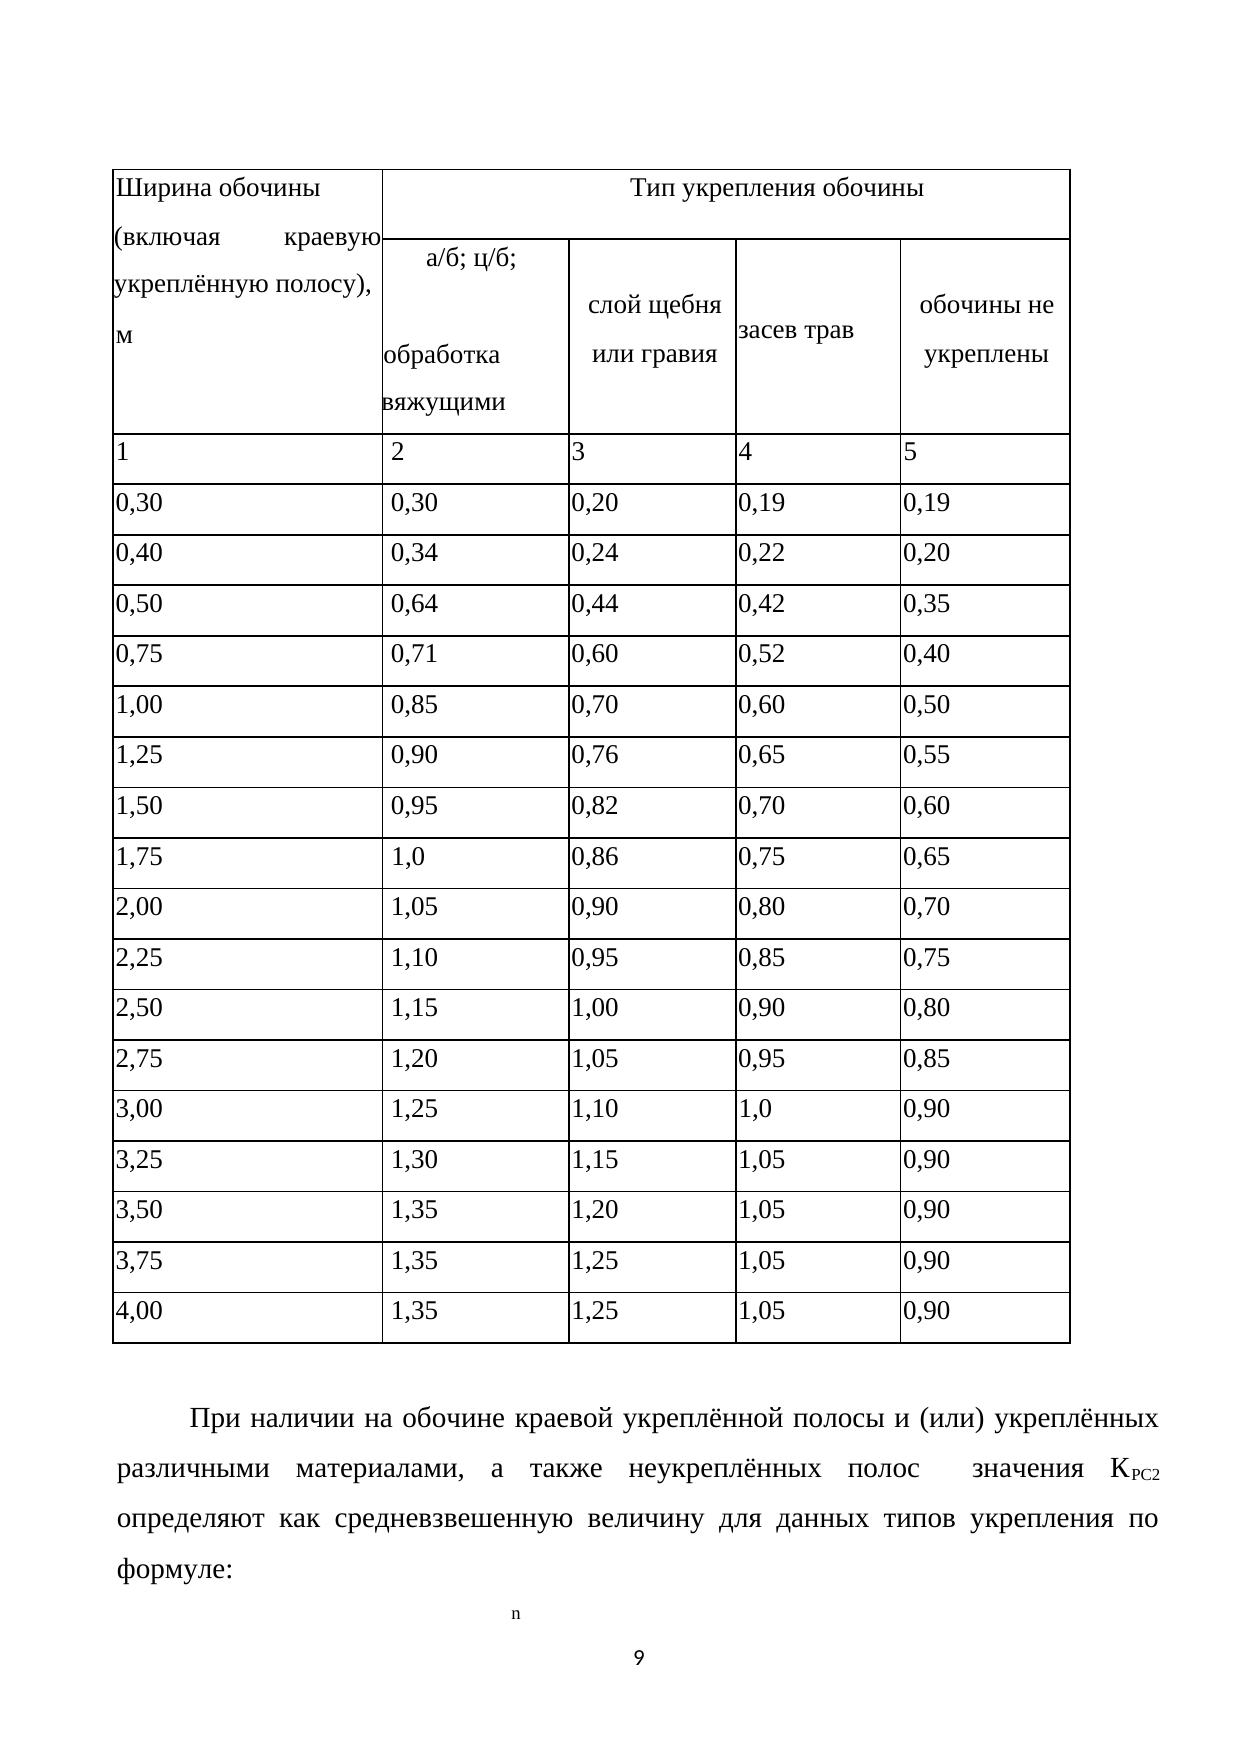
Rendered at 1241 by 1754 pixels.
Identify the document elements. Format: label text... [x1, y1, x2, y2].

table_cell 0,90 [570, 889, 735, 938]
table_cell 0,85 [901, 1041, 1069, 1089]
table_cell 1,05 [383, 889, 568, 938]
table_cell 2,75 [114, 1041, 382, 1089]
table_cell 1,20 [383, 1041, 568, 1089]
text При наличии на обочине краевой укреплённой полосы и (или) укреплённых различными материалами, а также неукреплённых полос значения КРС2 определяют как средневзвешенную величину для данных типов укрепления по формуле: [117, 1400, 1160, 1584]
table_header Тип укрепления обочины [569, 170, 1069, 238]
table_cell 1,10 [570, 1091, 735, 1140]
table_cell 0,80 [901, 990, 1069, 1039]
table_cell 0,40 [901, 637, 1069, 685]
table_cell 0,40 [114, 536, 382, 584]
table_cell 0,42 [737, 586, 900, 635]
table_cell 2,25 [114, 940, 382, 988]
table_cell 3,75 [114, 1243, 382, 1292]
table_cell 0,75 [114, 637, 382, 685]
table_cell 1,25 [570, 1293, 735, 1342]
table_cell 0,20 [901, 536, 1069, 584]
table_cell 0,90 [901, 1091, 1069, 1140]
table_cell 0,34 [383, 536, 568, 584]
table_cell 1,00 [114, 687, 382, 736]
table_cell 0,30 [114, 485, 382, 534]
table_cell 1,35 [383, 1243, 568, 1292]
table_cell 0,90 [901, 1142, 1069, 1191]
table_cell 0,90 [383, 738, 568, 786]
table_cell 1,05 [737, 1293, 900, 1342]
table_cell 1,0 [383, 839, 568, 887]
table_cell 0,95 [383, 788, 568, 837]
table_cell 0,50 [114, 586, 382, 635]
table_cell 0,65 [901, 839, 1069, 887]
table_cell 0,50 [901, 687, 1069, 736]
table_cell 1,15 [570, 1142, 735, 1191]
table_cell 1,30 [383, 1142, 568, 1191]
table_cell 0,86 [570, 839, 735, 887]
table_cell 1,25 [570, 1243, 735, 1292]
table_cell 3,50 [114, 1192, 382, 1241]
table_cell 1,0 [737, 1091, 900, 1140]
table_cell 0,65 [737, 738, 900, 786]
table_cell 0,19 [901, 485, 1069, 534]
table_cell 0,64 [383, 586, 568, 635]
table_cell 1,10 [383, 940, 568, 988]
table_cell 0,90 [901, 1293, 1069, 1342]
table_cell 0,19 [737, 485, 900, 534]
table_cell слой щебня или гравия [570, 240, 735, 433]
table_cell 1,25 [383, 1091, 568, 1140]
table_cell 0,70 [570, 687, 735, 736]
table_cell 0,22 [737, 536, 900, 584]
table_cell 0,90 [737, 990, 900, 1039]
table_header [383, 170, 569, 238]
table_cell 1,05 [737, 1192, 900, 1241]
table_cell 0,90 [901, 1192, 1069, 1241]
table_cell 0,52 [737, 637, 900, 685]
table_cell 0,95 [737, 1041, 900, 1089]
table_cell 0,35 [901, 586, 1069, 635]
table_cell 1 [114, 435, 382, 483]
table_cell 2,50 [114, 990, 382, 1039]
table_cell 0,30 [383, 485, 568, 534]
table_cell 4,00 [114, 1293, 382, 1342]
table_cell 1,35 [383, 1293, 568, 1342]
table_cell 0,60 [901, 788, 1069, 837]
table_cell 3 [570, 435, 735, 483]
table_cell 0,95 [570, 940, 735, 988]
table_cell 1,35 [383, 1192, 568, 1241]
table_cell 2,00 [114, 889, 382, 938]
table_cell 4 [737, 435, 900, 483]
table_cell 1,15 [383, 990, 568, 1039]
table_cell 0,44 [570, 586, 735, 635]
table_cell 1,05 [570, 1041, 735, 1089]
table_cell 0,70 [901, 889, 1069, 938]
table_cell 0,75 [737, 839, 900, 887]
table_cell 1,75 [114, 839, 382, 887]
table_cell 1,25 [114, 738, 382, 786]
table_cell 0,71 [383, 637, 568, 685]
table_cell 0,85 [383, 687, 568, 736]
table_cell обочины не укреплены [901, 240, 1069, 433]
table_cell 0,75 [901, 940, 1069, 988]
table_cell 0,85 [737, 940, 900, 988]
table_cell 0,55 [901, 738, 1069, 786]
table_cell 3,25 [114, 1142, 382, 1191]
table_cell 2 [383, 435, 568, 483]
table_cell 0,24 [570, 536, 735, 584]
table_cell 0,20 [570, 485, 735, 534]
table_cell 1,20 [570, 1192, 735, 1241]
table_cell 3,00 [114, 1091, 382, 1140]
table_cell 0,80 [737, 889, 900, 938]
table_cell 0,70 [737, 788, 900, 837]
table_cell а/б; ц/б; обработка вяжущими [383, 240, 568, 433]
table_header Ширина обочины (включая краевую укреплённую полосу), м [114, 170, 382, 433]
table_cell 1,05 [737, 1243, 900, 1292]
table_cell 5 [901, 435, 1069, 483]
table_cell засев трав [737, 240, 900, 433]
table_cell 1,05 [737, 1142, 900, 1191]
table_cell 0,60 [570, 637, 735, 685]
table_cell 0,82 [570, 788, 735, 837]
table_cell 0,60 [737, 687, 900, 736]
table_cell 0,76 [570, 738, 735, 786]
text n [511, 1602, 1181, 1623]
table_cell 1,50 [114, 788, 382, 837]
table_cell 0,90 [901, 1243, 1069, 1292]
table_cell 1,00 [570, 990, 735, 1039]
